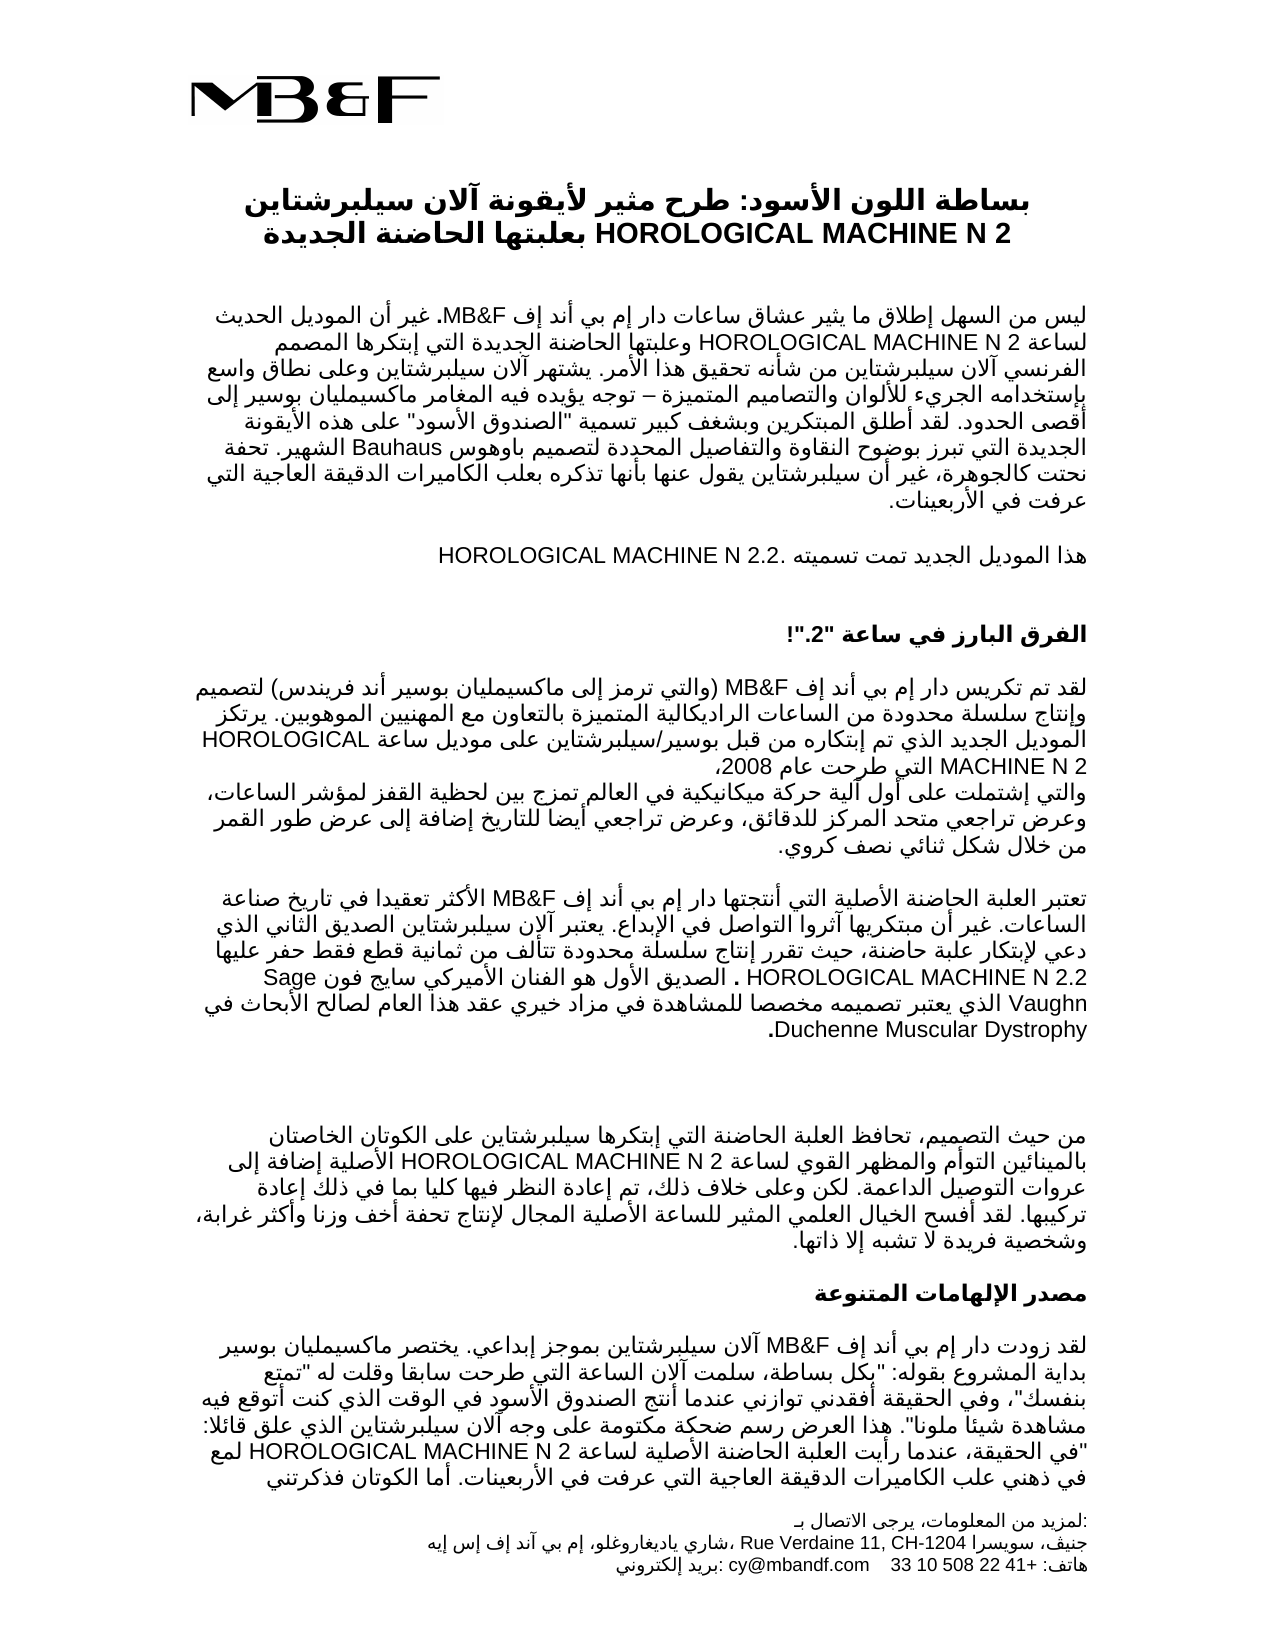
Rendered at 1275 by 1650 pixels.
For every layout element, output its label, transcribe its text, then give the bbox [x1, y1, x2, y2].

text ليس من السهل إطلاق ما يثير عشاق ساعات دار إم بي أند إف MB&F. غير أن الموديل الحديث لساعة HOROLOGICAL MACHINE N 2 وعلبتها الحاضنة الجديدة التي إبتكرها المصمم الفرنسي آلان سيلبرشتاين من شأنه تحقيق هذا الأمر. يشتهر آلان سيلبرشتاين وعلى نطاق واسع بإستخدامه الجريء للألوان والتصاميم المتميزة – توجه يؤيده فيه المغامر ماكسيمليان بوسير إلى أقصى الحدود. لقد أطلق المبتكرين وبشغف كبير تسمية "الصندوق الأسود" على هذه الأيقونة الجديدة التي تبرز بوضوح النقاوة والتفاصيل المحددة لتصميم باوهوس Bauhaus الشهير. تحفة نحتت كالجوهرة، غير أن سيلبرشتاين يقول عنها بأنها تذكره بعلب الكاميرات الدقيقة العاجية التي عرفت في الأربعينات. [187, 302, 1087, 513]
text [187, 1332, 1087, 1491]
text مصدر الإلهامات المتنوعة [187, 1280, 1087, 1306]
text بساطة اللون الأسود: طرح مثير لأيقونة آلان سيلبرشتاينHOROLOGICAL MACHINE N 2 بعلبتها الحاضنة الجديدة [187, 182, 1087, 249]
picture [187, 75, 444, 125]
text هذا الموديل الجديد تمت تسميته .HOROLOGICAL MACHINE N 2.2 [187, 542, 1087, 568]
text والتي إشتملت على أول آلية حركة ميكانيكية في العالم تمزج بين لحظية القفز لمؤشر الساعات، وعرض تراجعي متحد المركز للدقائق، وعرض تراجعي أيضا للتاريخ إضافة إلى عرض طور القمر من خلال شكل ثنائي نصف كروي. [187, 779, 1087, 858]
text لقد تم تكريس دار إم بي أند إف MB&F (والتي ترمز إلى ماكسيمليان بوسير أند فريندس) لتصميم وإنتاج سلسلة محدودة من الساعات الراديكالية المتميزة بالتعاون مع المهنيين الموهوبين. يرتكز الموديل الجديد الذي تم إبتكاره من قبل بوسير/سيلبرشتاين على موديل ساعة HOROLOGICAL MACHINE N 2 التي طرحت عام 2008، [187, 674, 1087, 779]
text الفرق البارز في ساعة "2."! [187, 621, 1087, 647]
text من حيث التصميم، تحافظ العلبة الحاضنة التي إبتكرها سيلبرشتاين على الكوتان الخاصتان بالمينائين التوأم والمظهر القوي لساعة HOROLOGICAL MACHINE N 2 الأصلية إضافة إلى عروات التوصيل الداعمة. لكن وعلى خلاف ذلك، تم إعادة النظر فيها كليا بما في ذلك إعادة تركيبها. لقد أفسح الخيال العلمي المثير للساعة الأصلية المجال لإنتاج تحفة أخف وزنا وأكثر غرابة، وشخصية فريدة لا تشبه إلا ذاتها. [187, 1122, 1087, 1253]
text تعتبر العلبة الحاضنة الأصلية التي أنتجتها دار إم بي أند إف MB&F الأكثر تعقيدا في تاريخ صناعة الساعات. غير أن مبتكريها آثروا التواصل في الإبداع. يعتبر آلان سيلبرشتاين الصديق الثاني الذي دعي لإبتكار علبة حاضنة، حيث تقرر إنتاج سلسلة محدودة تتألف من ثمانية قطع فقط حفر عليها HOROLOGICAL MACHINE N 2.2 . الصديق الأول هو الفنان الأميركي سايج فون Sage Vaughn الذي يعتبر تصميمه مخصصا للمشاهدة في مزاد خيري عقد هذا العام لصالح الأبحاث في Duchenne Muscular Dystrophy. [187, 884, 1087, 1043]
